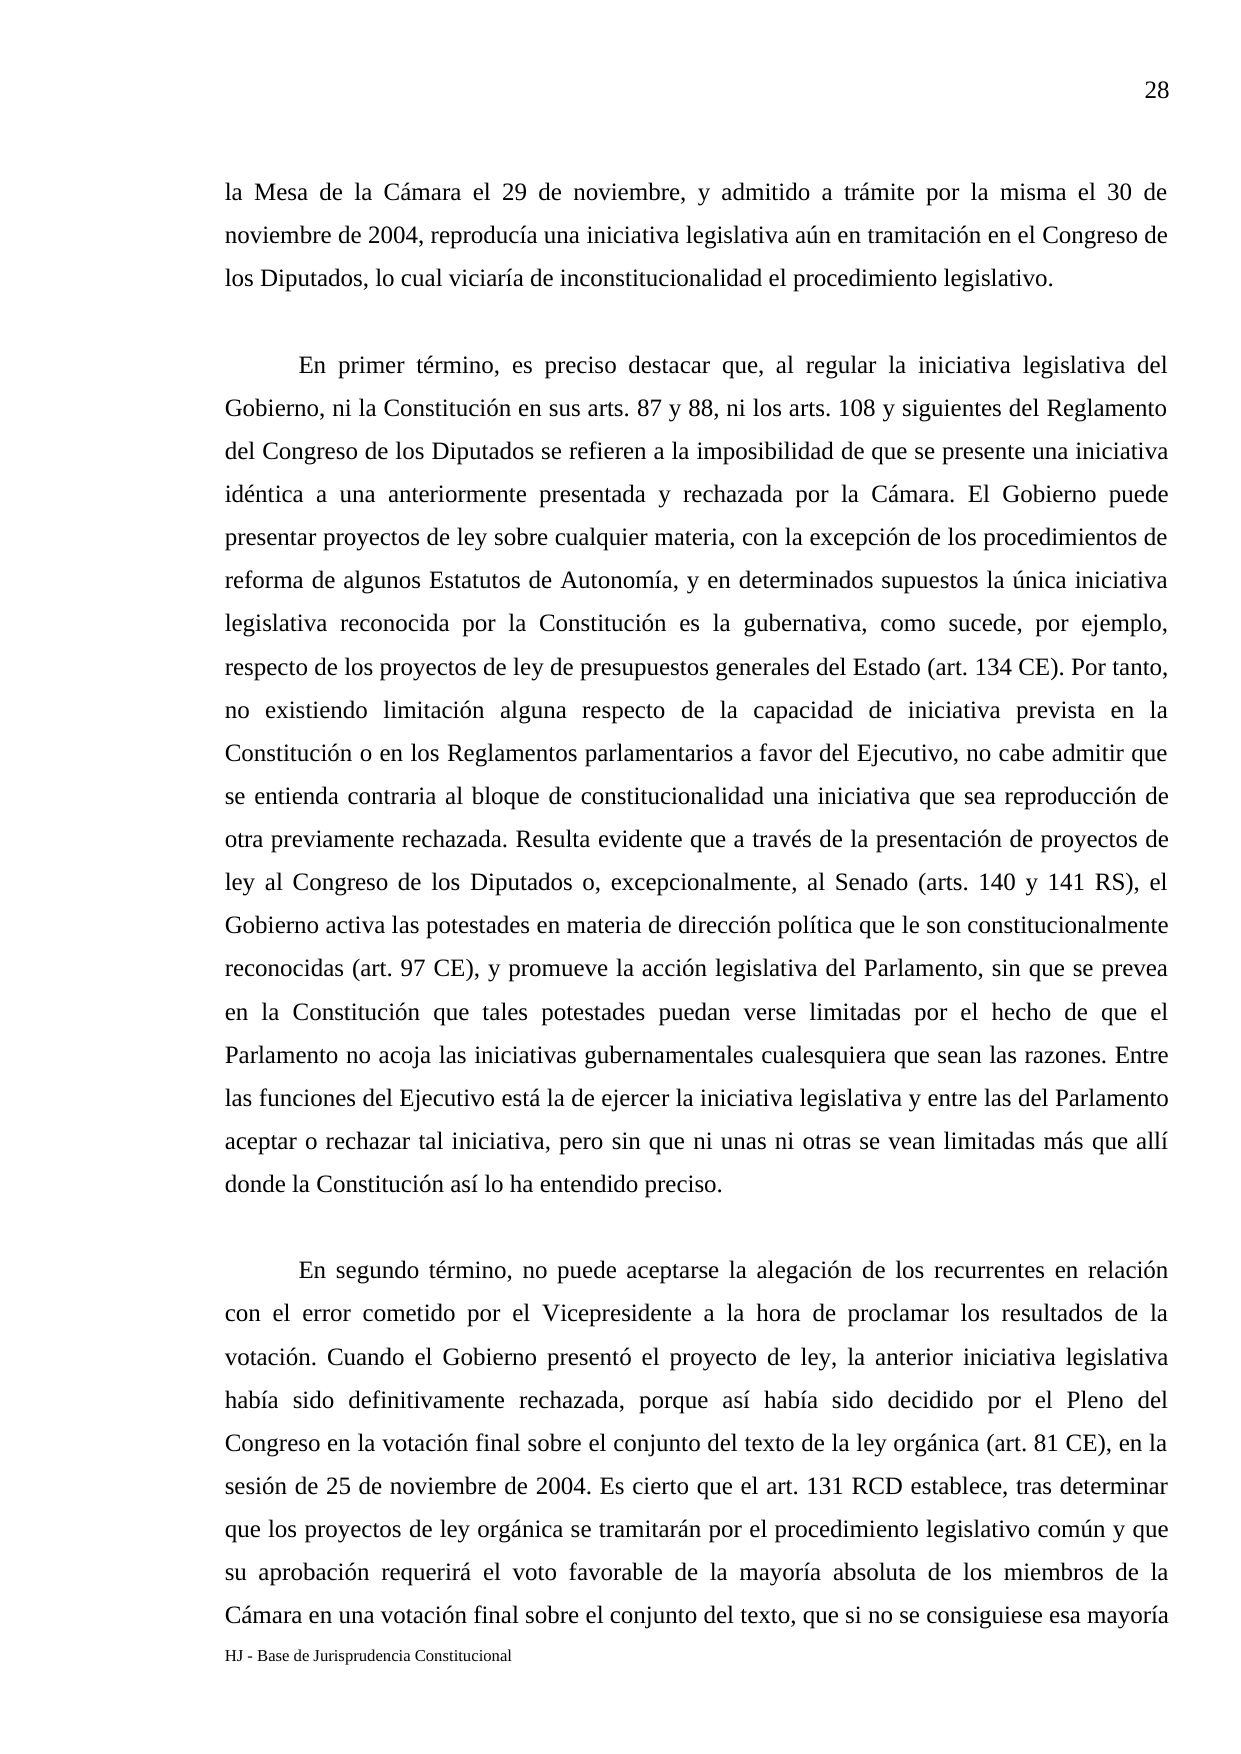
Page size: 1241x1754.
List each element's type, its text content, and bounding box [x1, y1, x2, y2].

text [224, 1255, 1169, 1629]
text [224, 177, 1169, 292]
text En primer término, es preciso destacar que, al regular la iniciativa legislativa del Gobierno, ni la Constitución en sus arts. 87 y 88, ni los arts. 108 y siguientes del Reglamento del Congreso de los Diputados se refieren a la imposibilidad de que se presente una iniciativa idéntica a una anteriormente presentada y rechazada por la Cámara. El Gobierno puede presentar proyectos de ley sobre cualquier materia, con la excepción de los procedimientos de reforma de algunos Estatutos de Autonomía, y en determinados supuestos la única iniciativa legislativa reconocida por la Constitución es la gubernativa, como sucede, por ejemplo, respecto de los proyectos de ley de presupuestos generales del Estado (art. 134 CE). Por tanto, no existiendo limitación alguna respecto de la capacidad de iniciativa prevista en la Constitución o en los Reglamentos parlamentarios a favor del Ejecutivo, no cabe admitir que se entienda contraria al bloque de constitucionalidad una iniciativa que sea reproducción de otra previamente rechazada. Resulta evidente que a través de la presentación de proyectos de ley al Congreso de los Diputados o, excepcionalmente, al Senado (arts. 140 y 141 RS), el Gobierno activa las potestades en materia de dirección política que le son constitucionalmente reconocidas (art. 97 CE), y promueve la acción legislativa del Parlamento, sin que se prevea en la Constitución que tales potestades puedan verse limitadas por el hecho de que el Parlamento no acoja las iniciativas gubernamentales cualesquiera que sean las razones. Entre las funciones del Ejecutivo está la de ejercer la iniciativa legislativa y entre las del Parlamento aceptar o rechazar tal iniciativa, pero sin que ni unas ni otras se vean limitadas más que allí donde la Constitución así lo ha entendido preciso. [224, 350, 1169, 1198]
